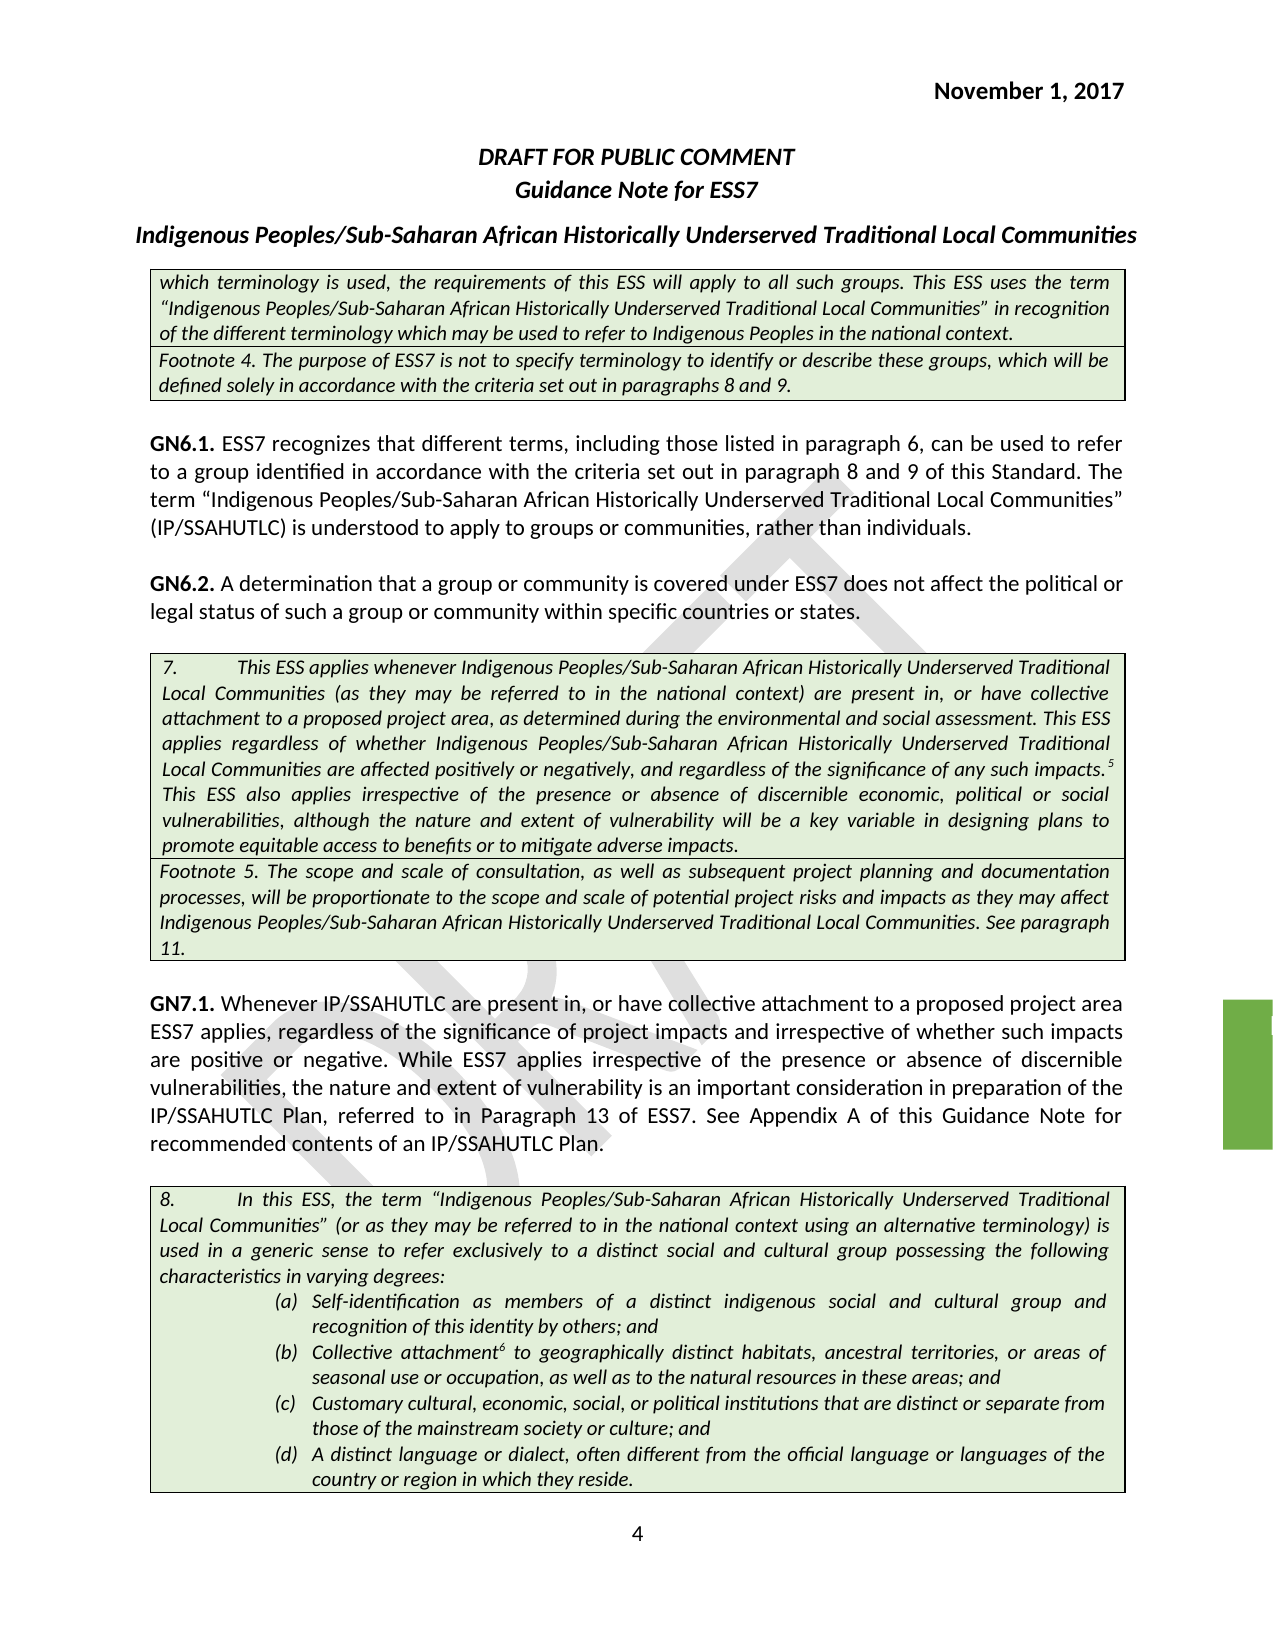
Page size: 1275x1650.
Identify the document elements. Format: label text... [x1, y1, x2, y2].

table_header This ESS applies whenever Indigenous Peoples/Sub-Saharan African Historically Underserved Traditional Local Communities (as they may be referred to in the national context) are present in, or have collective attachment to a proposed project area, as determined during the environmental and social assessment. This ESS applies regardless of whether Indigenous Peoples/Sub-Saharan African Historically Underserved Traditional Local Communities are affected positively or negatively, and regardless of the significance of any such impacts.5 This ESS also applies irrespective of the presence or absence of discernible economic, political or social vulnerabilities, although the nature and extent of vulnerability will be a key variable in designing plans to promote equitable access to benefits or to mitigate adverse impacts. [151, 654, 1124, 858]
table_header In this ESS, the term “Indigenous Peoples/Sub-Saharan African Historically Underserved Traditional Local Communities” (or as they may be referred to in the national context using an alternative terminology) is used in a generic sense to refer exclusively to a distinct social and cultural group possessing the following characteristics in varying degrees: Self-identification as members of a distinct indigenous social and cultural group and recognition of this identity by others; and Collective attachment6 to geographically distinct habitats, ancestral territories, or areas of seasonal use or occupation, as well as to the natural resources in these areas; and Customary cultural, economic, social, or political institutions that are distinct or separate from those of the mainstream society or culture; and A distinct language or dialect, often different from the official language or languages of the country or region in which they reside. [151, 1187, 1124, 1492]
table_cell Footnote 4. The purpose of ESS7 is not to specify terminology to identify or describe these groups, which will be defined solely in accordance with the criteria set out in paragraphs 8 and 9. [151, 347, 1124, 400]
text GN7.1. Whenever IP/SSAHUTLC are present in, or have collective attachment to a proposed project area ESS7 applies, regardless of the significance of project impacts and irrespective of whether such impacts are positive or negative. While ESS7 applies irrespective of the presence or absence of discernible vulnerabilities, the nature and extent of vulnerability is an important consideration in preparation of the IP/SSAHUTLC Plan, referred to in Paragraph 13 of ESS7. See Appendix A of this Guidance Note for recommended contents of an IP/SSAHUTLC Plan. [150, 989, 1125, 1157]
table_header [151, 270, 1124, 346]
text GN6.1. ESS7 recognizes that different terms, including those listed in paragraph 6, can be used to refer to a group identified in accordance with the criteria set out in paragraph 8 and 9 of this Standard. The term “Indigenous Peoples/Sub-Saharan African Historically Underserved Traditional Local Communities” (IP/SSAHUTLC) is understood to apply to groups or communities, rather than individuals. [150, 429, 1125, 541]
text GN6.2. A determination that a group or community is covered under ESS7 does not affect the political or legal status of such a group or community within specific countries or states. [150, 569, 1125, 625]
table_cell Footnote 5. The scope and scale of consultation, as well as subsequent project planning and documentation processes, will be proportionate to the scope and scale of potential project risks and impacts as they may affect Indigenous Peoples/Sub-Saharan African Historically Underserved Traditional Local Communities. See paragraph 11. [151, 859, 1124, 960]
